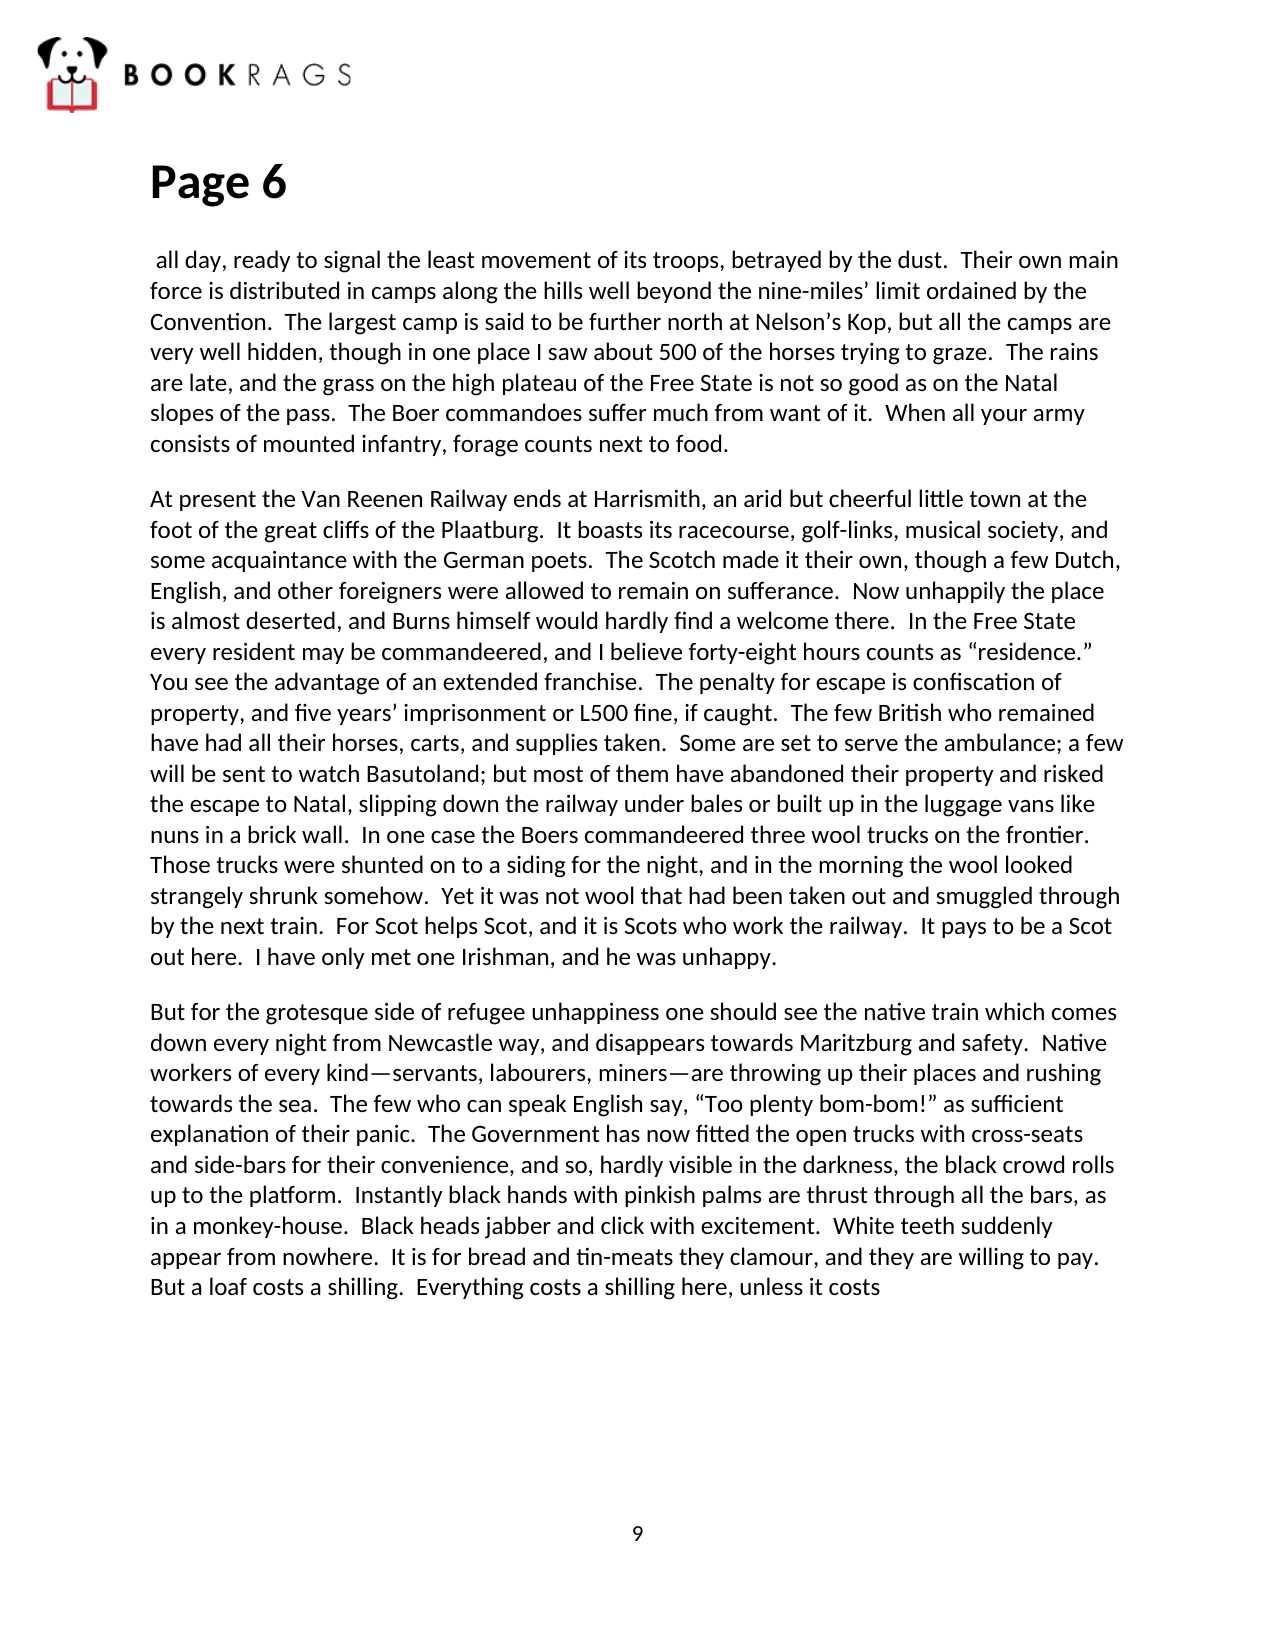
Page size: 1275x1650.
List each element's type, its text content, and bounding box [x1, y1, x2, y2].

text all day, ready to signal the least movement of its troops, betrayed by the dust. Their own main force is distributed in camps along the hills well beyond the nine-miles’ limit ordained by the Convention. The largest camp is said to be further north at Nelson’s Kop, but all the camps are very well hidden, though in one place I saw about 500 of the horses trying to graze. The rains are late, and the grass on the high plateau of the Free State is not so good as on the Natal slopes of the pass. The Boer commandoes suffer much from want of it. When all your army consists of mounted infantry, forage counts next to food. [150, 244, 1125, 458]
picture [37, 37, 351, 113]
text Page 6 [150, 150, 1125, 211]
text At present the Van Reenen Railway ends at Harrismith, an arid but cheerful little town at the foot of the great cliffs of the Plaatburg. It boasts its racecourse, golf-links, musical society, and some acquaintance with the German poets. The Scotch made it their own, though a few Dutch, English, and other foreigners were allowed to remain on sufferance. Now unhappily the place is almost deserted, and Burns himself would hardly find a welcome there. In the Free State every resident may be commandeered, and I believe forty-eight hours counts as “residence.” You see the advantage of an extended franchise. The penalty for escape is confiscation of property, and five years’ imprisonment or L500 fine, if caught. The few British who remained have had all their horses, carts, and supplies taken. Some are set to serve the ambulance; a few will be sent to watch Basutoland; but most of them have abandoned their property and risked the escape to Natal, slipping down the railway under bales or built up in the luggage vans like nuns in a brick wall. In one case the Boers commandeered three wool trucks on the frontier. Those trucks were shunted on to a siding for the night, and in the morning the wool looked strangely shrunk somehow. Yet it was not wool that had been taken out and smuggled through by the next train. For Scot helps Scot, and it is Scots who work the railway. It pays to be a Scot out here. I have only met one Irishman, and he was unhappy. [150, 483, 1125, 972]
text But for the grotesque side of refugee unhappiness one should see the native train which comes down every night from Newcastle way, and disappears towards Maritzburg and safety. Native workers of every kind—­servants, labourers, miners—­are throwing up their places and rushing towards the sea. The few who can speak English say, “Too plenty bom-bom!” as sufficient explanation of their panic. The Government has now fitted the open trucks with cross-seats and side-bars for their convenience, and so, hardly visible in the darkness, the black crowd rolls up to the platform. Instantly black hands with pinkish palms are thrust through all the bars, as in a monkey-house. Black heads jabber and click with excitement. White teeth suddenly appear from nowhere. It is for bread and tin-meats they clamour, and they are willing to pay. But a loaf costs a shilling. Everything costs a shilling here, unless it costs [150, 997, 1125, 1302]
